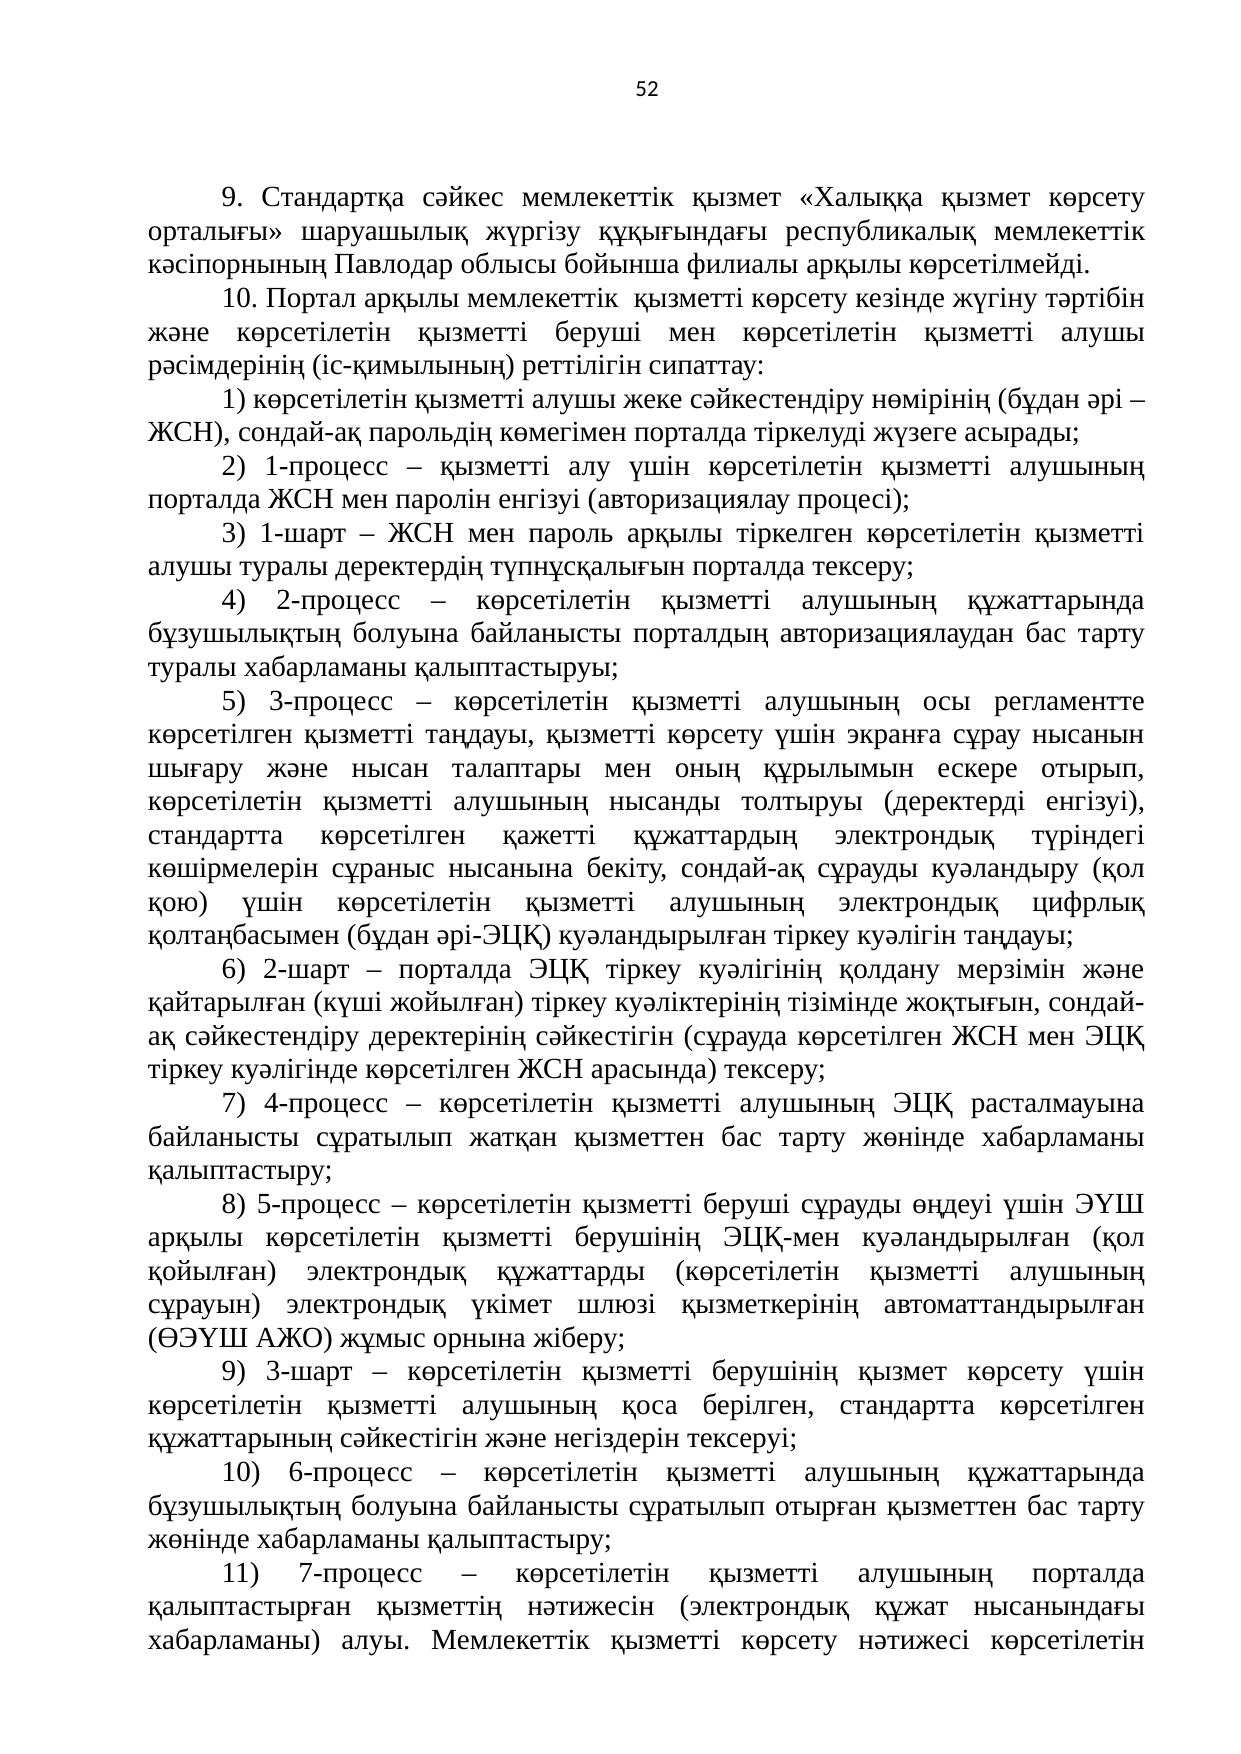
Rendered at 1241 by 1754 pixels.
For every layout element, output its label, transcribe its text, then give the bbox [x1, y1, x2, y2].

text 8) 5-процесс – көрсетілетін қызметті беруші сұрауды өңдеуі үшін ЭҮШ арқылы көрсетілетін қызметті берушінің ЭЦҚ-мен куәландырылған (қол қойылған) электрондық құжаттарды (көрсетілетін қызметті алушының сұрауын) электрондық үкімет шлюзі қызметкерінің автоматтандырылған (ӨЭҮШ АЖО) жұмыс орнына жіберу; [148, 1186, 1146, 1353]
text 5) 3-процесс – көрсетілетін қызметті алушының осы регламентте көрсетілген қызметті таңдауы, қызметті көрсету үшін экранға сұрау нысанын шығару және нысан талаптары мен оның құрылымын ескере отырып, көрсетілетін қызметті алушының нысанды толтыруы (деректерді енгізуі), стандартта көрсетілген қажетті құжаттардың электрондық түріндегі көшірмелерін сұраныс нысанына бекіту, сондай-ақ сұрауды куәландыру (қол қою) үшін көрсетілетін қызметті алушының электрондық цифрлық қолтаңбасымен (бұдан әрі-ЭЦҚ) куәландырылған тіркеу куәлігін таңдауы; [148, 683, 1146, 951]
text 4) 2-процесс – көрсетілетін қызметті алушының құжаттарында бұзушылықтың болуына байланысты порталдың авторизациялаудан бас тарту туралы хабарламаны қалыптастыруы; [148, 582, 1146, 683]
text 10) 6-процесс – көрсетілетін қызметті алушының құжаттарында бұзушылықтың болуына байланысты сұратылып отырған қызметтен бас тарту жөнінде хабарламаны қалыптастыру; [148, 1454, 1146, 1555]
text 10. Портал арқылы мемлекеттік қызметті көрсету кезінде жүгіну тәртібін және көрсетілетін қызметті беруші мен көрсетілетін қызметті алушы рәсімдерінің (іс-қимылының) реттілігін сипаттау: [148, 280, 1146, 381]
text 6) 2-шарт – порталда ЭЦҚ тіркеу куәлігінің қолдану мерзімін және қайтарылған (күші жойылған) тіркеу куәліктерінің тізімінде жоқтығын, сондай-ақ сәйкестендіру деректерінің сәйкестігін (сұрауда көрсетілген ЖСН мен ЭЦҚ тіркеу куәлігінде көрсетілген ЖСН арасында) тексеру; [148, 951, 1146, 1085]
text 9. Стандартқа сәйкес мемлекеттік қызмет «Халыққа қызмет көрсету орталығы» шаруашылық жүргізу құқығындағы республикалық мемлекеттік кәсіпорнының Павлодар облысы бойынша филиалы арқылы көрсетілмейді. [148, 179, 1146, 280]
text 1) көрсетілетін қызметті алушы жеке сәйкестендіру нөмірінің (бұдан әрі – ЖСН), сондай-ақ парольдің көмегімен порталда тіркелуді жүзеге асырады; [148, 381, 1146, 448]
text 9) 3-шарт – көрсетілетін қызметті берушінің қызмет көрсету үшін көрсетілетін қызметті алушының қоса берілген, стандартта көрсетілген құжаттарының сәйкестігін және негіздерін тексеруі; [148, 1353, 1146, 1454]
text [148, 1555, 1146, 1655]
text 2) 1-процесс – қызметті алу үшін көрсетілетін қызметті алушының порталда ЖСН мен паролін енгізуі (авторизациялау процесі); [148, 448, 1146, 515]
text 3) 1-шарт – ЖСН мен пароль арқылы тіркелген көрсетілетін қызметті алушы туралы деректердің түпнұсқалығын порталда тексеру; [148, 515, 1146, 582]
text 7) 4-процесс – көрсетілетін қызметті алушының ЭЦҚ расталмауына байланысты сұратылып жатқан қызметтен бас тарту жөнінде хабарламаны қалыптастыру; [148, 1085, 1146, 1186]
